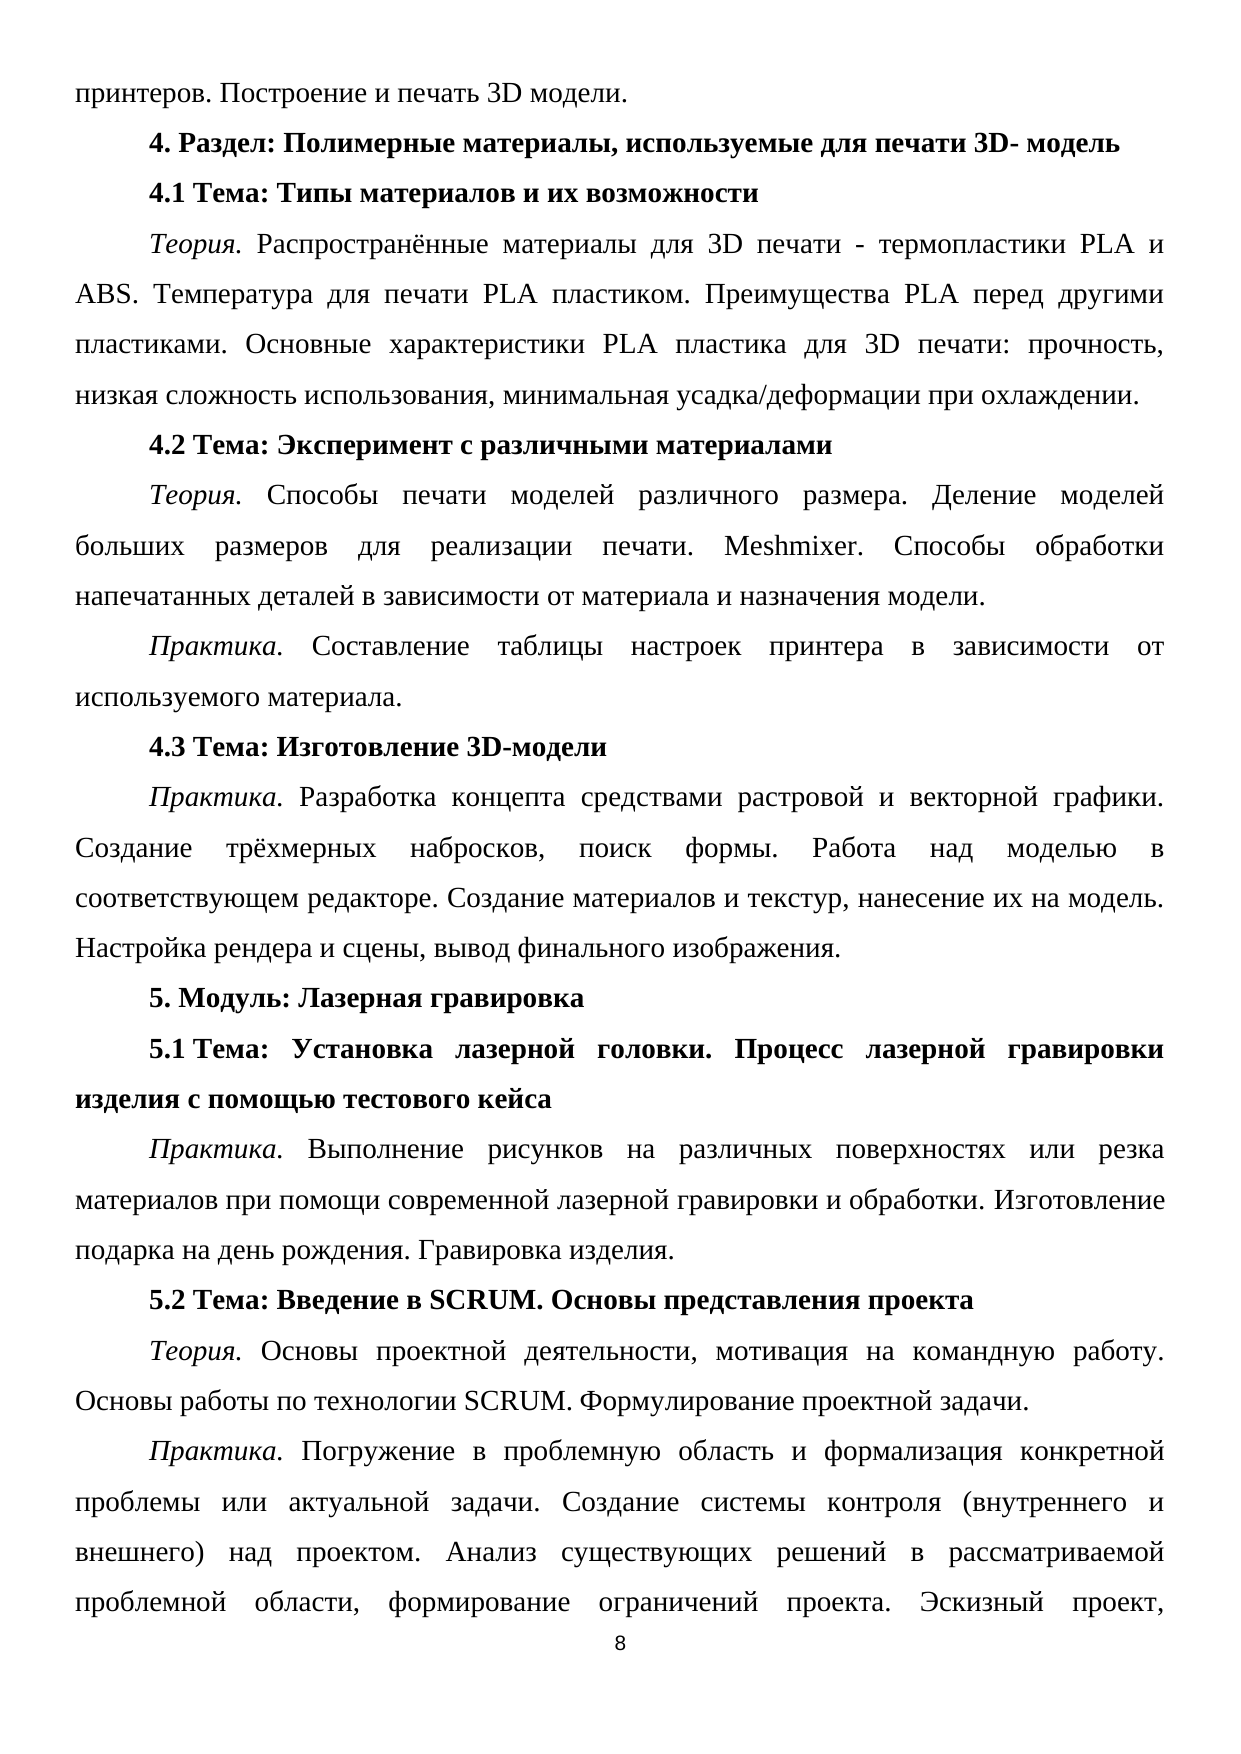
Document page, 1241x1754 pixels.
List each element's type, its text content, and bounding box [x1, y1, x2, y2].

text Теория. Основы проектной деятельности, мотивация на командную работу. Основы работы по технологии SCRUM. Формулирование проектной задачи. [75, 1333, 1165, 1417]
text 4.3 Тема: Изготовление 3D-модели [75, 729, 1165, 763]
text 4.1 Тема: Типы материалов и их возможности [75, 176, 1165, 209]
text Практика. Составление таблицы настроек принтера в зависимости от используемого материала. [75, 628, 1165, 712]
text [75, 75, 1165, 108]
text Теория. Распространённые материалы для 3D печати - термопластики PLA и ABS. Температура для печати PLA пластиком. Преимущества PLA перед другими пластиками. Основные характеристики PLA пластика для 3D печати: прочность, низкая сложность использования, минимальная усадка/деформации при охлаждении. [75, 226, 1165, 410]
text 4. Раздел: Полимерные материалы, используемые для печати 3D- модель [75, 125, 1165, 159]
text 4.2 Тема: Эксперимент с различными материалами [75, 427, 1165, 461]
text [75, 1433, 1165, 1618]
text 5.2 Тема: Введение в SCRUM. Основы представления проекта [75, 1282, 1165, 1316]
text Теория. Способы печати моделей различного размера. Деление моделей больших размеров для реализации печати. Meshmixer. Способы обработки напечатанных деталей в зависимости от материала и назначения модели. [75, 477, 1165, 612]
text 5.1 Тема: Установка лазерной головки. Процесс лазерной гравировки изделия с помощью тестового кейса [75, 1031, 1165, 1115]
text Практика. Выполнение рисунков на различных поверхностях или резка материалов при помощи современной лазерной гравировки и обработки. Изготовление подарка на день рождения. Гравировка изделия. [75, 1132, 1165, 1266]
text Практика. Разработка концепта средствами растровой и векторной графики. Создание трёхмерных набросков, поиск формы. Работа над моделью в соответствующем редакторе. Создание материалов и текстур, нанесение их на модель. Настройка рендера и сцены, вывод финального изображения. [75, 779, 1165, 964]
text 5. Модуль: Лазерная гравировка [75, 981, 1165, 1014]
